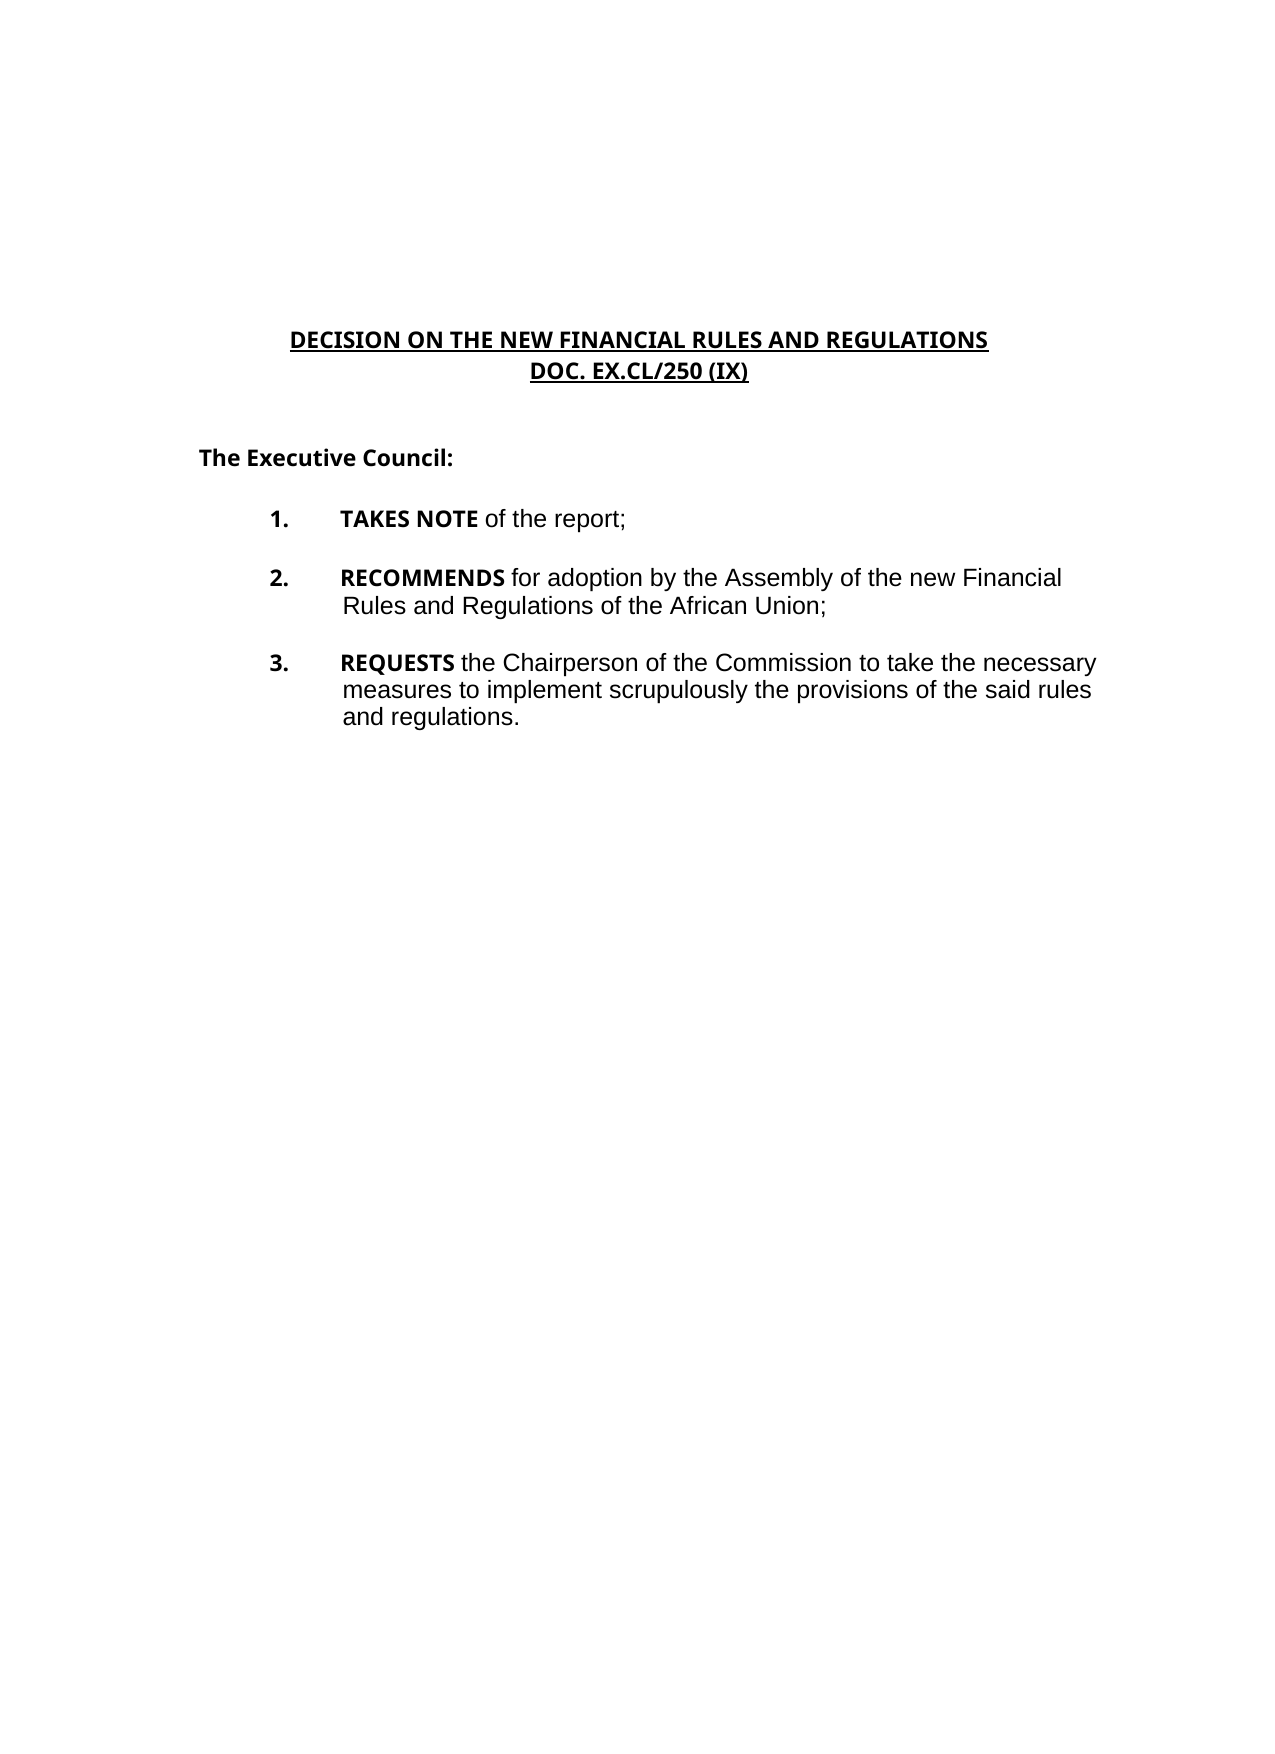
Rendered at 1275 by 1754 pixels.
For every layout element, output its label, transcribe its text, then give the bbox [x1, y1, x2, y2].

list RECOMMENDS for adoption by the Assembly of the new Financial Rules and Regulations of the African Union; [269, 563, 1118, 620]
subtitle The Executive Council: [159, 442, 1118, 474]
text DECISION ON THE NEW FINANCIAL RULES AND REGULATIONS DOC. EX.CL/250 (IX) [159, 324, 1118, 386]
list REQUESTS the Chairperson of the Commission to take the necessary measures to implement scrupulously the provisions of the said rules and regulations. [269, 649, 1118, 731]
subtitle TAKES NOTE of the report; [269, 503, 1118, 534]
